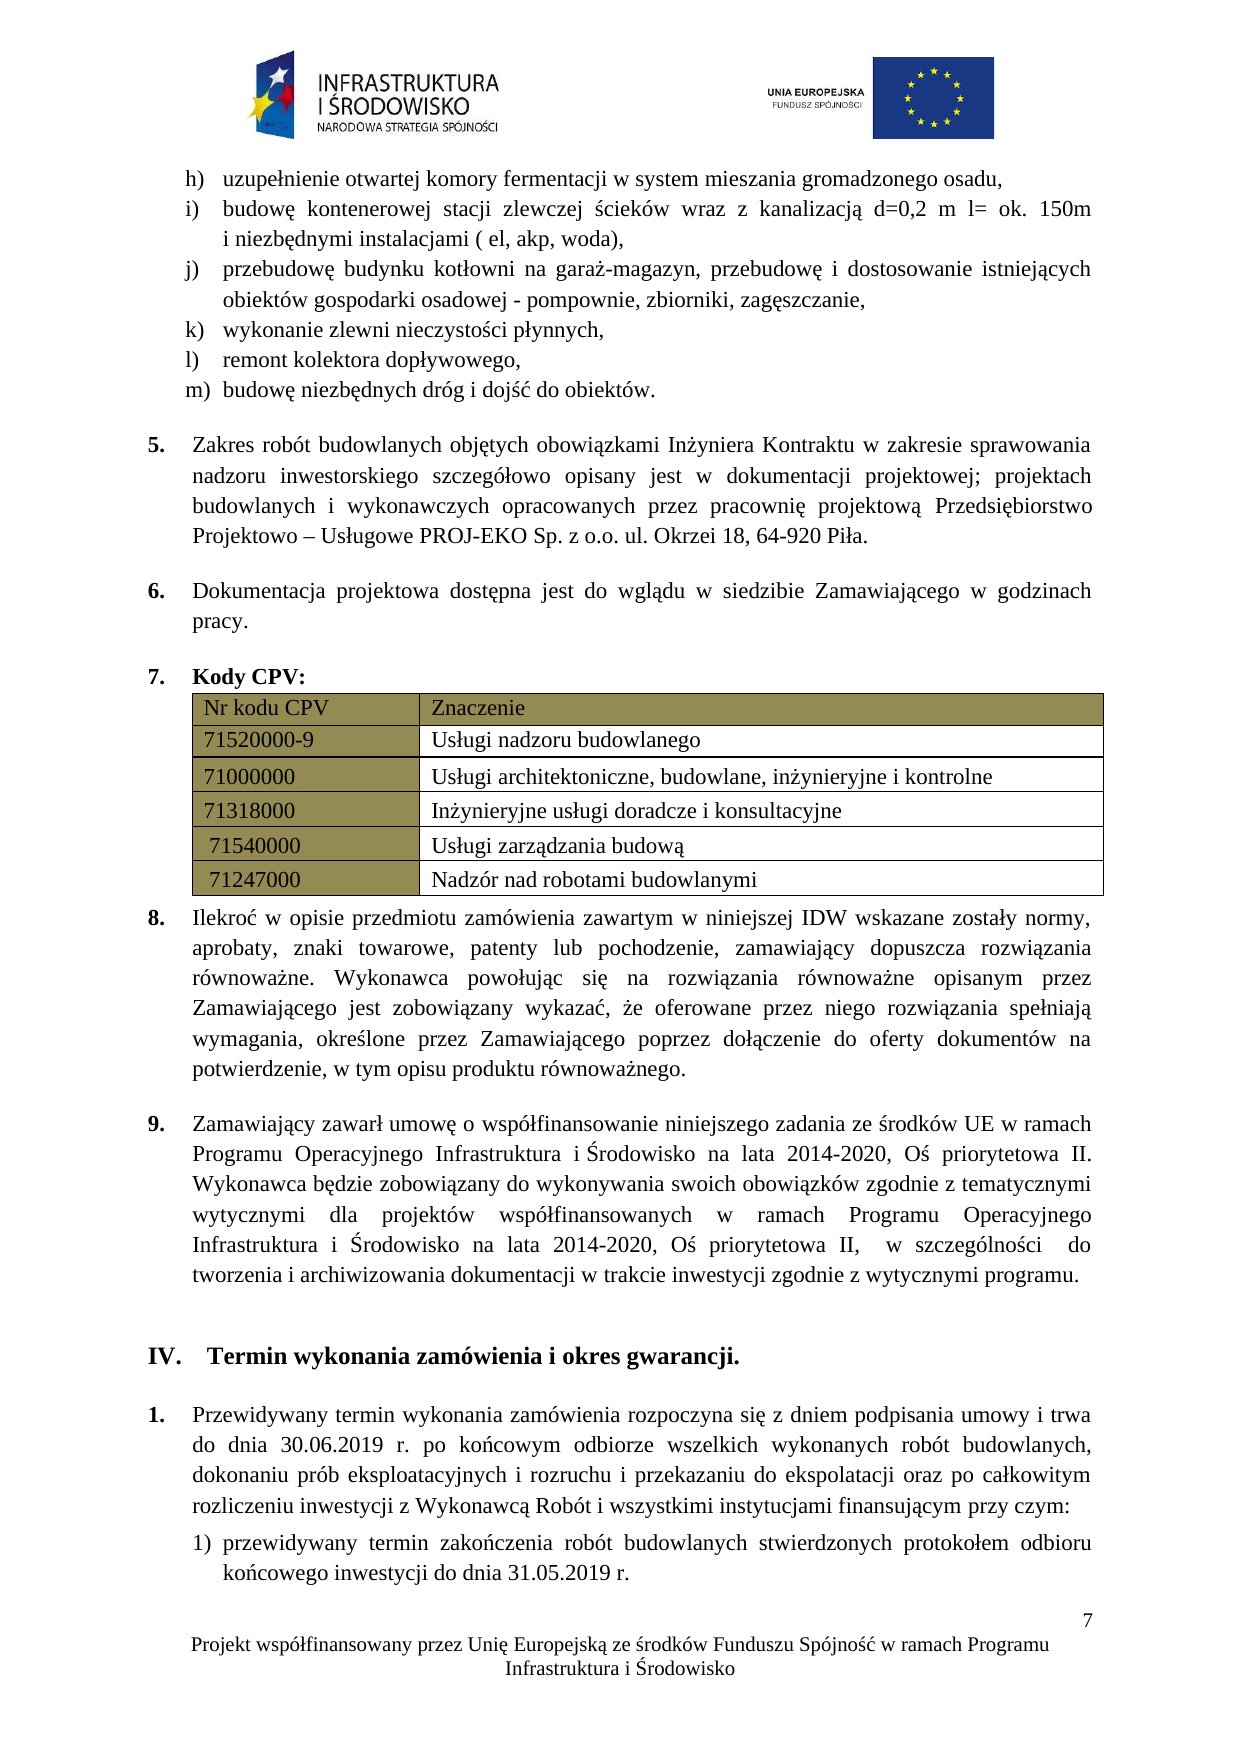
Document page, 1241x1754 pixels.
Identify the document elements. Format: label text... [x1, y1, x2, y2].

list Przewidywany termin wykonania zamówienia rozpoczyna się z dniem podpisania umowy i trwa do dnia 30.06.2019 r. po końcowym odbiorze wszelkich wykonanych robót budowlanych, dokonaniu prób eksploatacyjnych i rozruchu i przekazaniu do ekspolatacji oraz po całkowitym rozliczeniu inwestycji z Wykonawcą Robót i wszystkimi instytucjami finansującym przy czym: [148, 1401, 1093, 1518]
table_header Nr kodu CPV [193, 694, 419, 725]
table_header Znaczenie [420, 694, 1103, 725]
table_cell 71318000 [193, 792, 419, 826]
list Zakres robót budowlanych objętych obowiązkami Inżyniera Kontraktu w zakresie sprawowania nadzoru inwestorskiego szczegółowo opisany jest w dokumentacji projektowej; projektach budowlanych i wykonawczych opracowanych przez pracownię projektową Przedsiębiorstwo Projektowo – Usługowe PROJ-EKO Sp. z o.o. ul. Okrzei 18, 64-920 Piła. [148, 432, 1093, 548]
picture [246, 50, 499, 139]
table_cell Usługi architektoniczne, budowlane, inżynieryjne i kontrolne [420, 758, 1103, 791]
table_cell 71520000-9 [193, 726, 419, 756]
list uzupełnienie otwartej komory fermentacji w system mieszania gromadzonego osadu, [185, 165, 1093, 191]
list budowę niezbędnych dróg i dojść do obiektów. [185, 376, 1093, 403]
table_cell 71540000 [193, 827, 419, 860]
list remont kolektora dopływowego, [185, 346, 1093, 372]
table_cell 71247000 [193, 861, 419, 895]
list przebudowę budynku kotłowni na garaż-magazyn, przebudowę i dostosowanie istniejących obiektów gospodarki osadowej - pompownie, zbiorniki, zagęszczanie, [185, 256, 1093, 312]
list budowę kontenerowej stacji zlewczej ścieków wraz z kanalizacją d=0,2 m l= ok. 150m i niezbędnymi instalacjami ( el, akp, woda), [185, 195, 1093, 252]
table_cell Usługi nadzoru budowlanego [420, 726, 1103, 756]
list Ilekroć w opisie przedmiotu zamówienia zawartym w niniejszej IDW wskazane zostały normy, aprobaty, znaki towarowe, patenty lub pochodzenie, zamawiający dopuszcza rozwiązania równoważne. Wykonawca powołując się na rozwiązania równoważne opisanym przez Zamawiającego jest zobowiązany wykazać, że oferowane przez niego rozwiązania spełniają wymagania, określone przez Zamawiającego poprzez dołączenie do oferty dokumentów na potwierdzenie, w tym opisu produktu równoważnego. [148, 904, 1093, 1081]
table_cell Inżynieryjne usługi doradcze i konsultacyjne [420, 792, 1103, 826]
list wykonanie zlewni nieczystości płynnych, [185, 316, 1093, 342]
table_cell 71000000 [193, 758, 419, 791]
list Dokumentacja projektowa dostępna jest do wglądu w siedzibie Zamawiającego w godzinach pracy. [148, 577, 1093, 634]
list Kody CPV: [148, 663, 1093, 689]
picture [767, 57, 995, 139]
list przewidywany termin zakończenia robót budowlanych stwierdzonych protokołem odbioru końcowego inwestycji do dnia 31.05.2019 r. [192, 1529, 1093, 1585]
table_cell Usługi zarządzania budową [420, 827, 1103, 860]
list Zamawiający zawarł umowę o współfinansowanie niniejszego zadania ze środków UE w ramach Programu Operacyjnego Infrastruktura i Środowisko na lata 2014-2020, Oś priorytetowa II. Wykonawca będzie zobowiązany do wykonywania swoich obowiązków zgodnie z tematycznymi wytycznymi dla projektów współfinansowanych w ramach Programu Operacyjnego Infrastruktura i Środowisko na lata 2014-2020, Oś priorytetowa II, w szczególności do tworzenia i archiwizowania dokumentacji w trakcie inwestycji zgodnie z wytycznymi programu. [148, 1110, 1093, 1287]
subtitle Termin wykonania zamówienia i okres gwarancji. [148, 1341, 1093, 1370]
table_cell Nadzór nad robotami budowlanymi [420, 861, 1103, 895]
